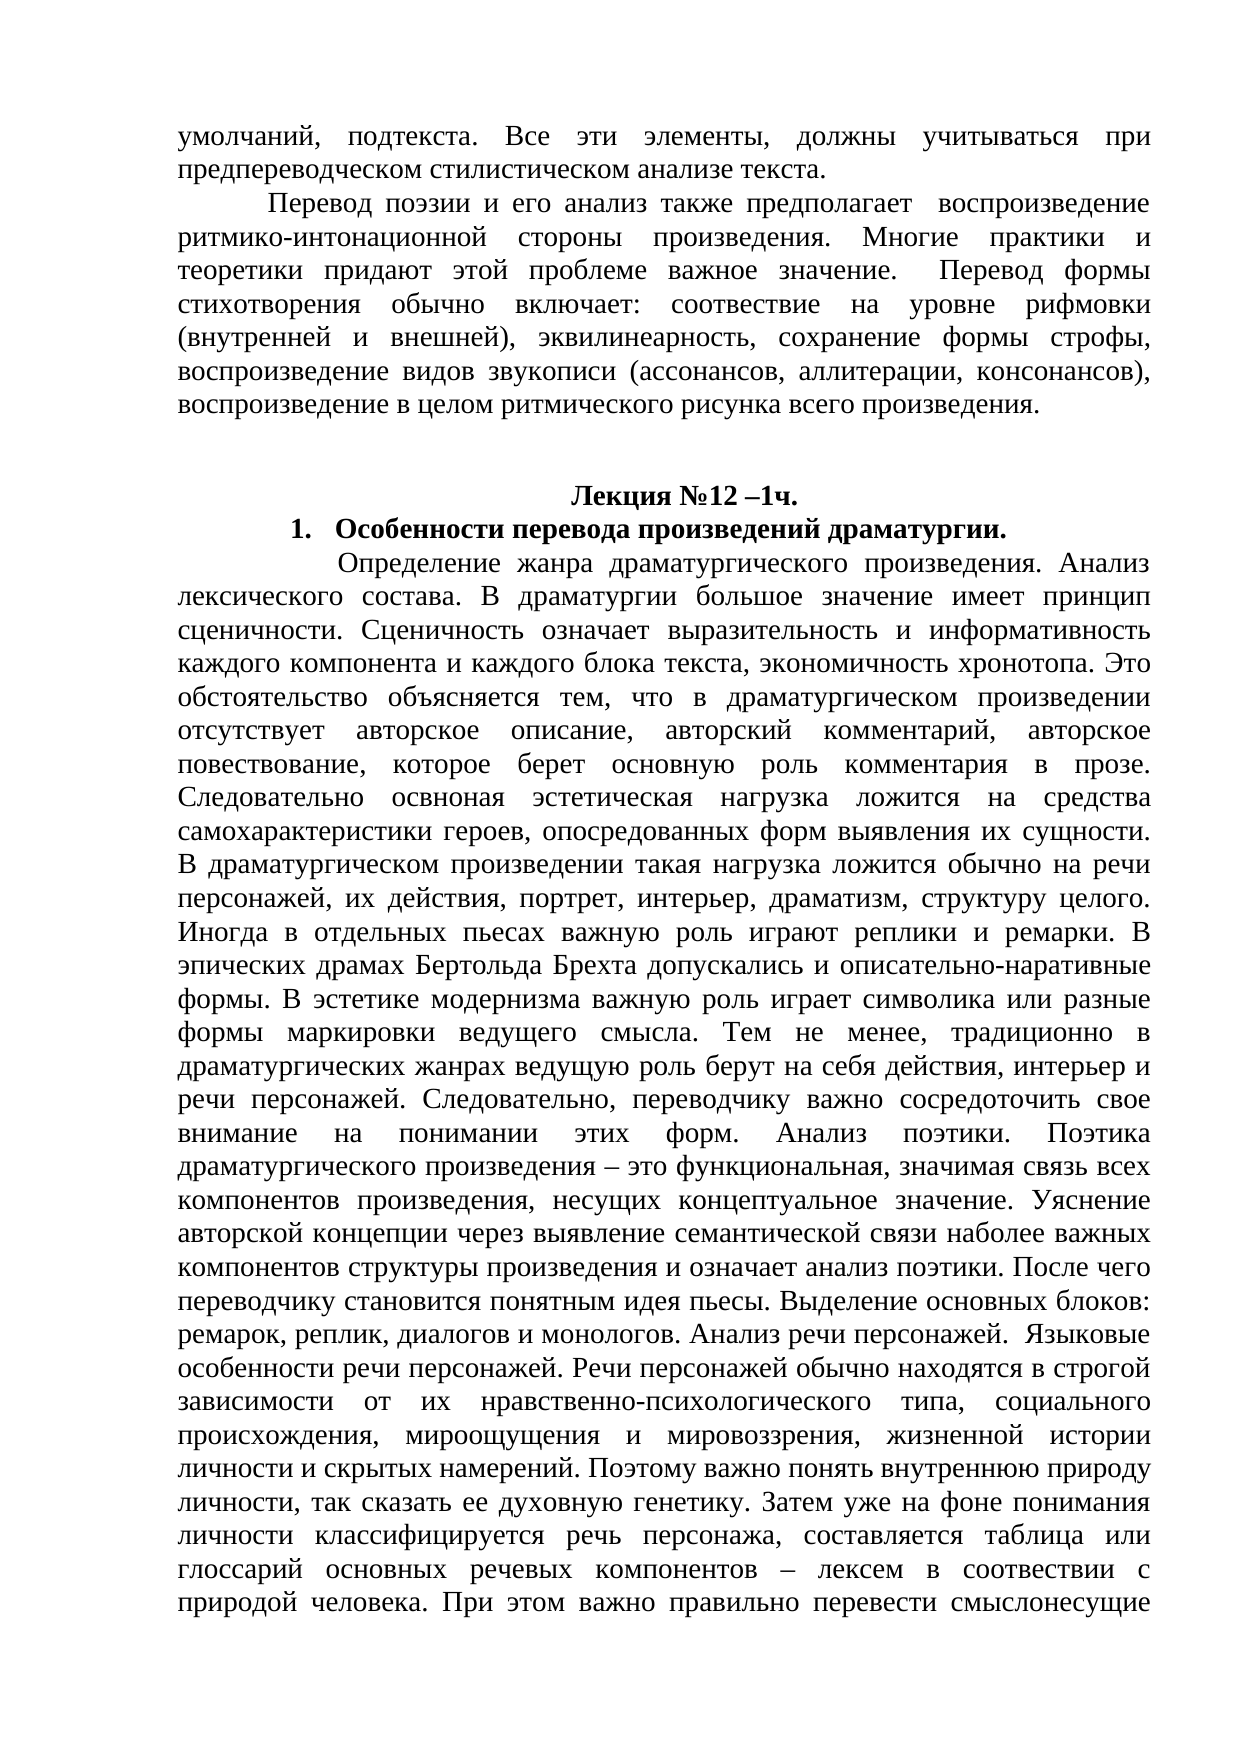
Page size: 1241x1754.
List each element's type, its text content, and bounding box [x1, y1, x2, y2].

list Особенности перевода произведений драматургии. [290, 511, 1152, 545]
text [177, 545, 1152, 1618]
text Перевод поэзии и его анализ также предполагает воспроизведение ритмико-интонационной стороны произведения. Многие практики и теоретики придают этой проблеме важное значение. Перевод формы стихотворения обычно включает: соотвествие на уровне рифмовки (внутренней и внешней), эквилинеарность, сохранение формы строфы, воспроизведение видов звукописи (ассонансов, аллитерации, консонансов), воспроизведение в целом ритмического рисунка всего произведения. [177, 185, 1152, 420]
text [177, 118, 1152, 185]
text Лекция №12 –1ч. [177, 478, 1152, 511]
